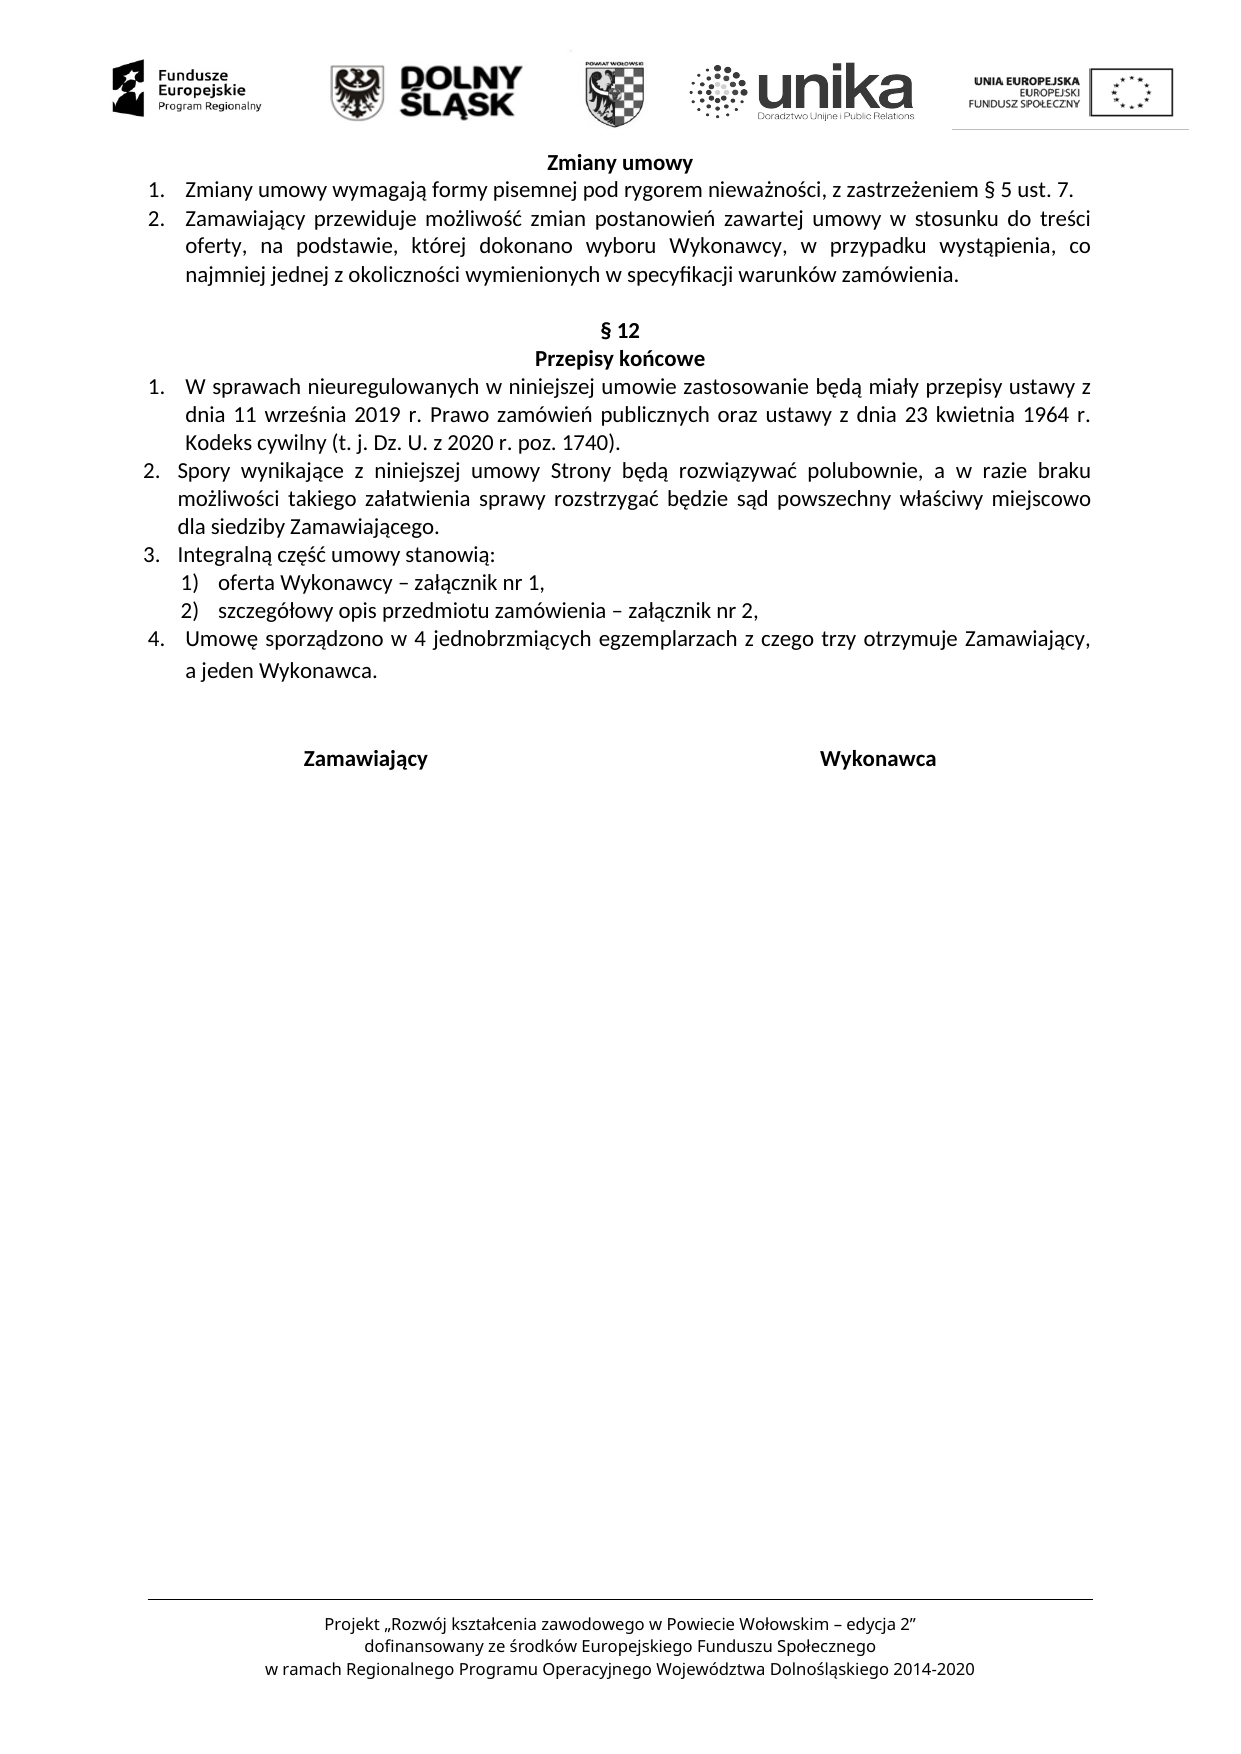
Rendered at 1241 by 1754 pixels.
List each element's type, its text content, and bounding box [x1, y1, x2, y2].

picture [952, 55, 1191, 130]
text Przepisy końcowe [148, 344, 1093, 372]
list Integralną część umowy stanowią: [143, 540, 1093, 568]
list Spory wynikające z niniejszej umowy Strony będą rozwiązywać polubownie, a w razie braku możliwości takiego załatwienia sprawy rozstrzygać będzie sąd powszechny właściwy miejscowo dla siedziby Zamawiającego. [143, 456, 1093, 540]
picture [322, 58, 529, 125]
list oferta Wykonawcy – załącznik nr 1, [180, 568, 1093, 596]
list szczegółowy opis przedmiotu zamówienia – załącznik nr 2, [180, 596, 1093, 624]
list Zmiany umowy wymagają formy pisemnej pod rygorem nieważności, z zastrzeżeniem § 5 ust. 7. [148, 176, 1093, 204]
text Zamawiający Wykonawca [148, 744, 1093, 772]
list W sprawach nieuregulowanych w niniejszej umowie zastosowanie będą miały przepisy ustawy z dnia 11 września 2019 r. Prawo zamówień publicznych oraz ustawy z dnia 23 kwietnia 1964 r. Kodeks cywilny (t. j. Dz. U. z 2020 r. poz. 1740). [148, 372, 1093, 456]
list Zamawiający przewiduje możliwość zmian postanowień zawartej umowy w stosunku do treści oferty, na podstawie, której dokonano wyboru Wykonawcy, w przypadku wystąpienia, co najmniej jednej z okoliczności wymienionych w specyfikacji warunków zamówienia. [148, 204, 1093, 288]
picture [50, 8, 288, 165]
text Zmiany umowy [148, 148, 1093, 176]
text § 12 [148, 316, 1093, 344]
list Umowę sporządzono w 4 jednobrzmiących egzemplarzach z czego trzy otrzymuje Zamawiający, a jeden Wykonawca. [148, 624, 1093, 684]
